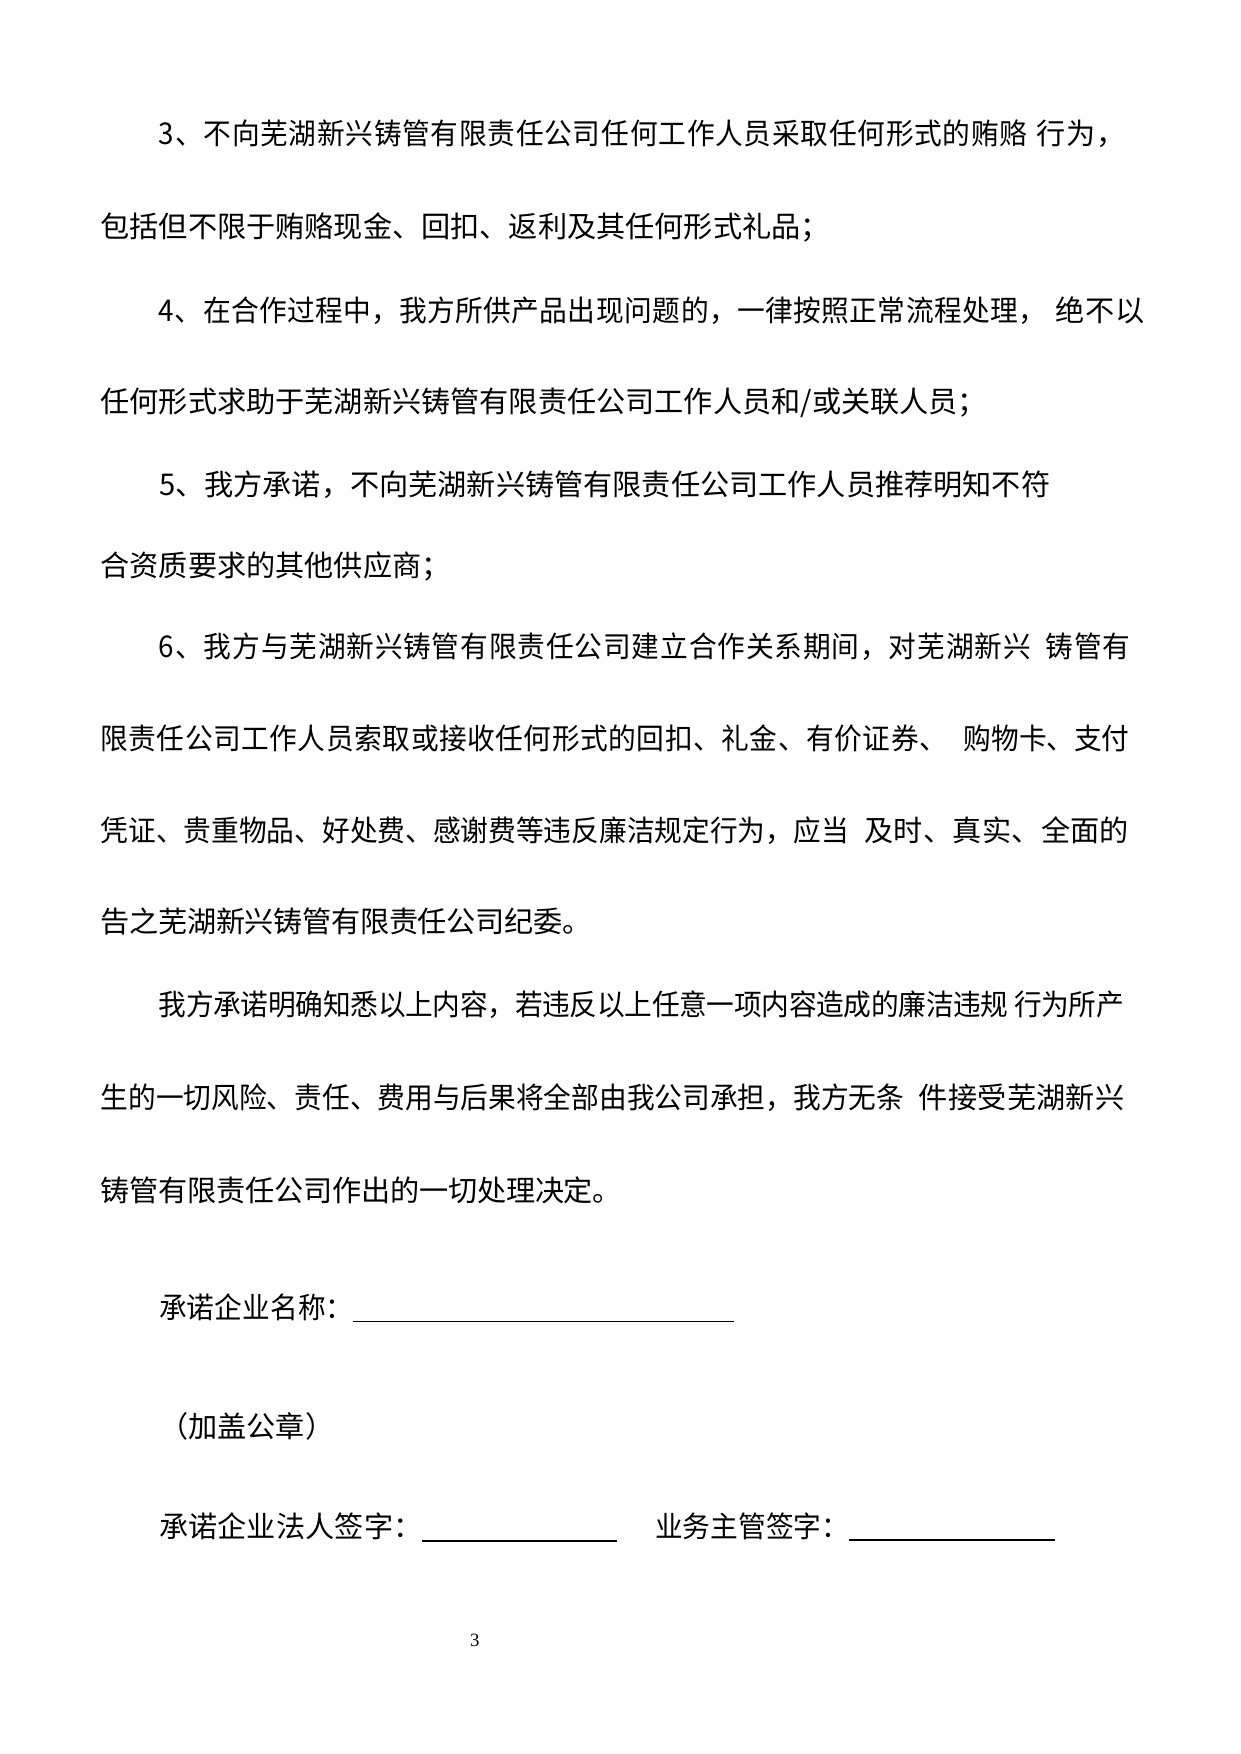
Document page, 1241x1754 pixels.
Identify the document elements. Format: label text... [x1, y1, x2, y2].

text 3、不向芜湖新兴铸管有限责任公司任何工作人员采取任何形式的贿赂 行为，包括但不限于贿赂现金、回扣、返利及其任何形式礼品； [100, 99, 1125, 258]
text （加盖公章） [159, 1391, 1152, 1458]
text 承诺企业名称： [159, 1273, 1152, 1339]
text 6、我方与芜湖新兴铸管有限责任公司建立合作关系期间，对芜湖新兴 铸管有限责任公司工作人员索取或接收任何形式的回扣、礼金、有价证券、 购物卡、支付凭证、贵重物品、好处费、感谢费等违反廉洁规定行为，应当 及时、真实、全面的告之芜湖新兴铸管有限责任公司纪委。 [100, 612, 1130, 953]
text 合资质要求的其他供应商； [100, 530, 1152, 597]
text 我方承诺明确知悉以上内容，若违反以上任意一项内容造成的廉洁违规 行为所产生的一切风险、责任、费用与后果将全部由我公司承担，我方无条 件接受芜湖新兴铸管有限责任公司作出的一切处理决定。 [100, 970, 1125, 1222]
text 4、在合作过程中，我方所供产品出现问题的，一律按照正常流程处理， 绝不以任何形式求助于芜湖新兴铸管有限责任公司工作人员和/或关联人员； [100, 275, 1144, 433]
text 5、我方承诺，不向芜湖新兴铸管有限责任公司工作人员推荐明知不符 [159, 449, 1152, 516]
text 承诺企业法人签字： 业务主管签字： [159, 1492, 1152, 1558]
